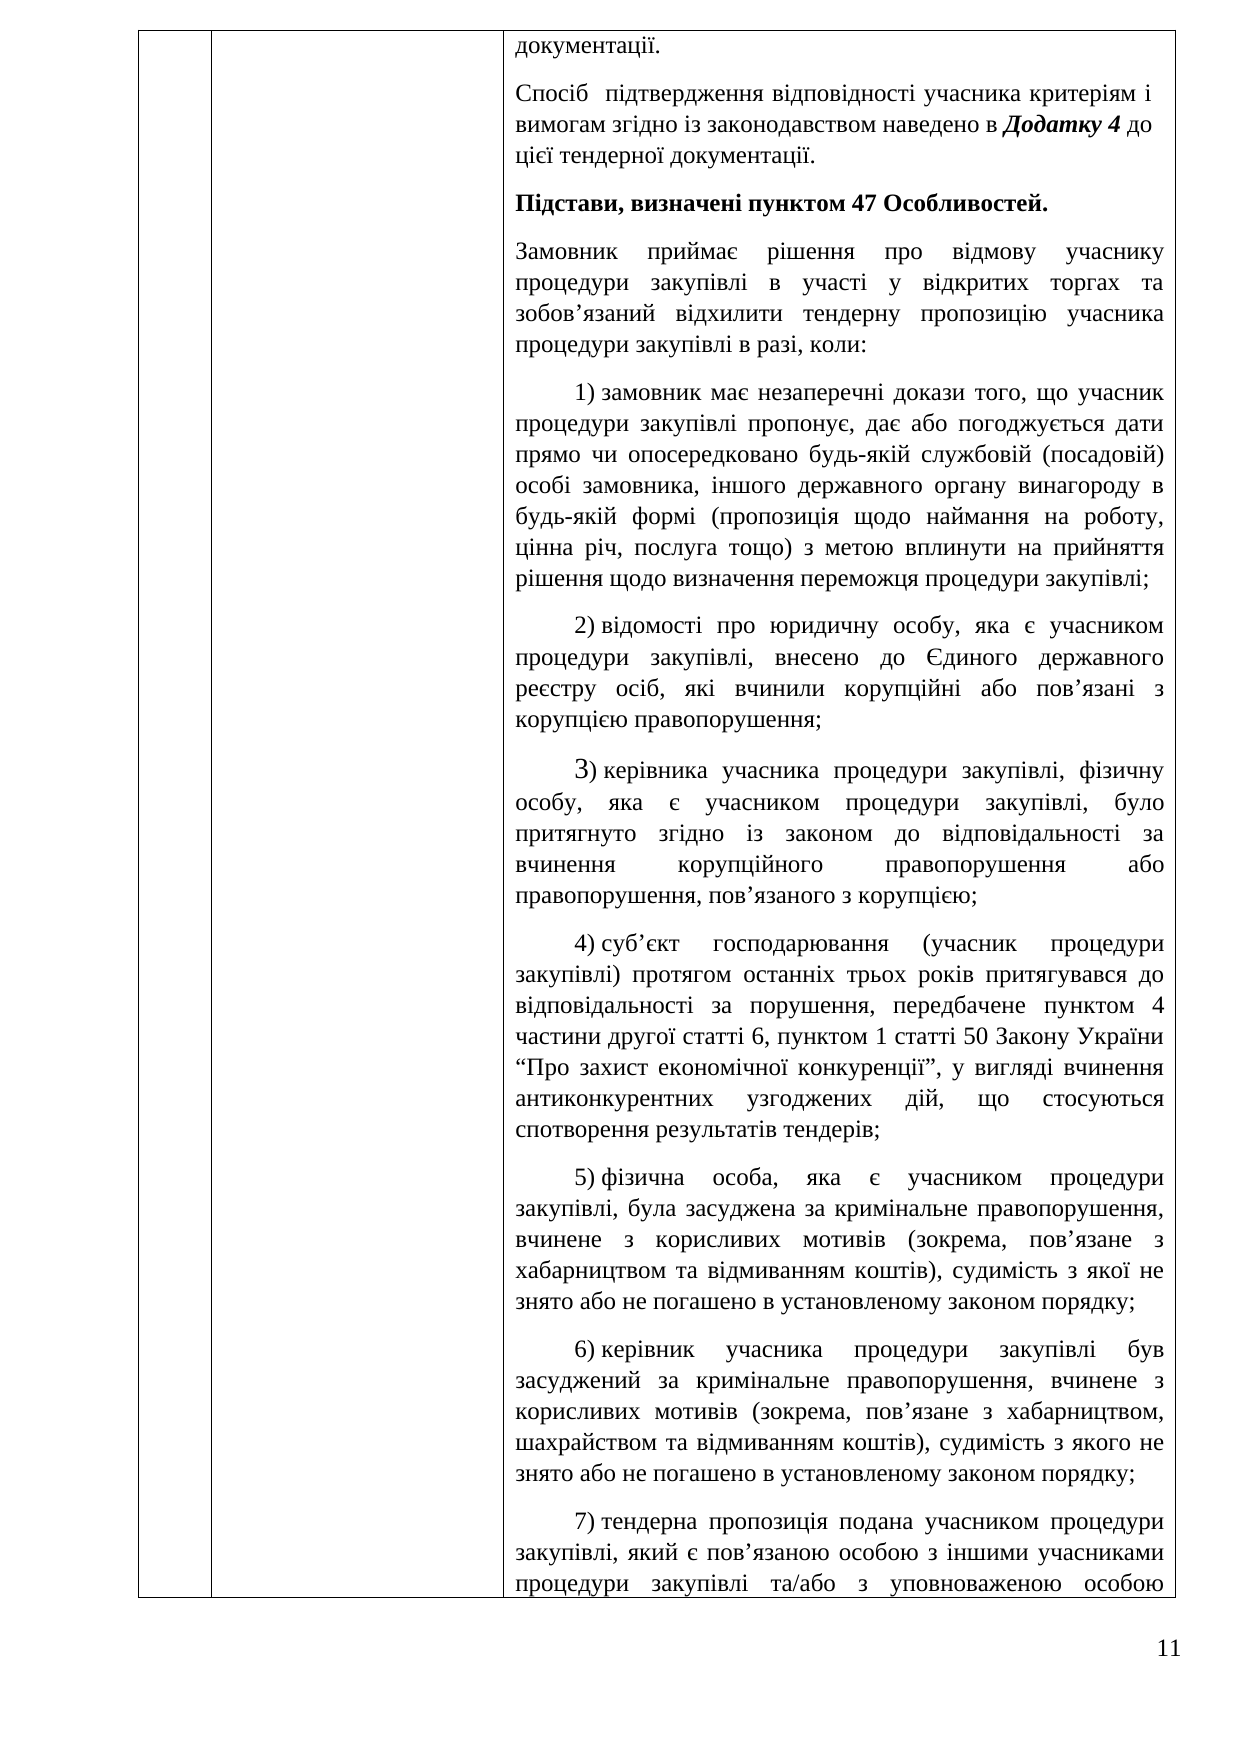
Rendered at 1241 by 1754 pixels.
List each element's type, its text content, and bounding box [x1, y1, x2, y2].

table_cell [504, 31, 1175, 1597]
table_cell 5 [139, 31, 211, 1597]
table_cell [212, 31, 503, 1597]
